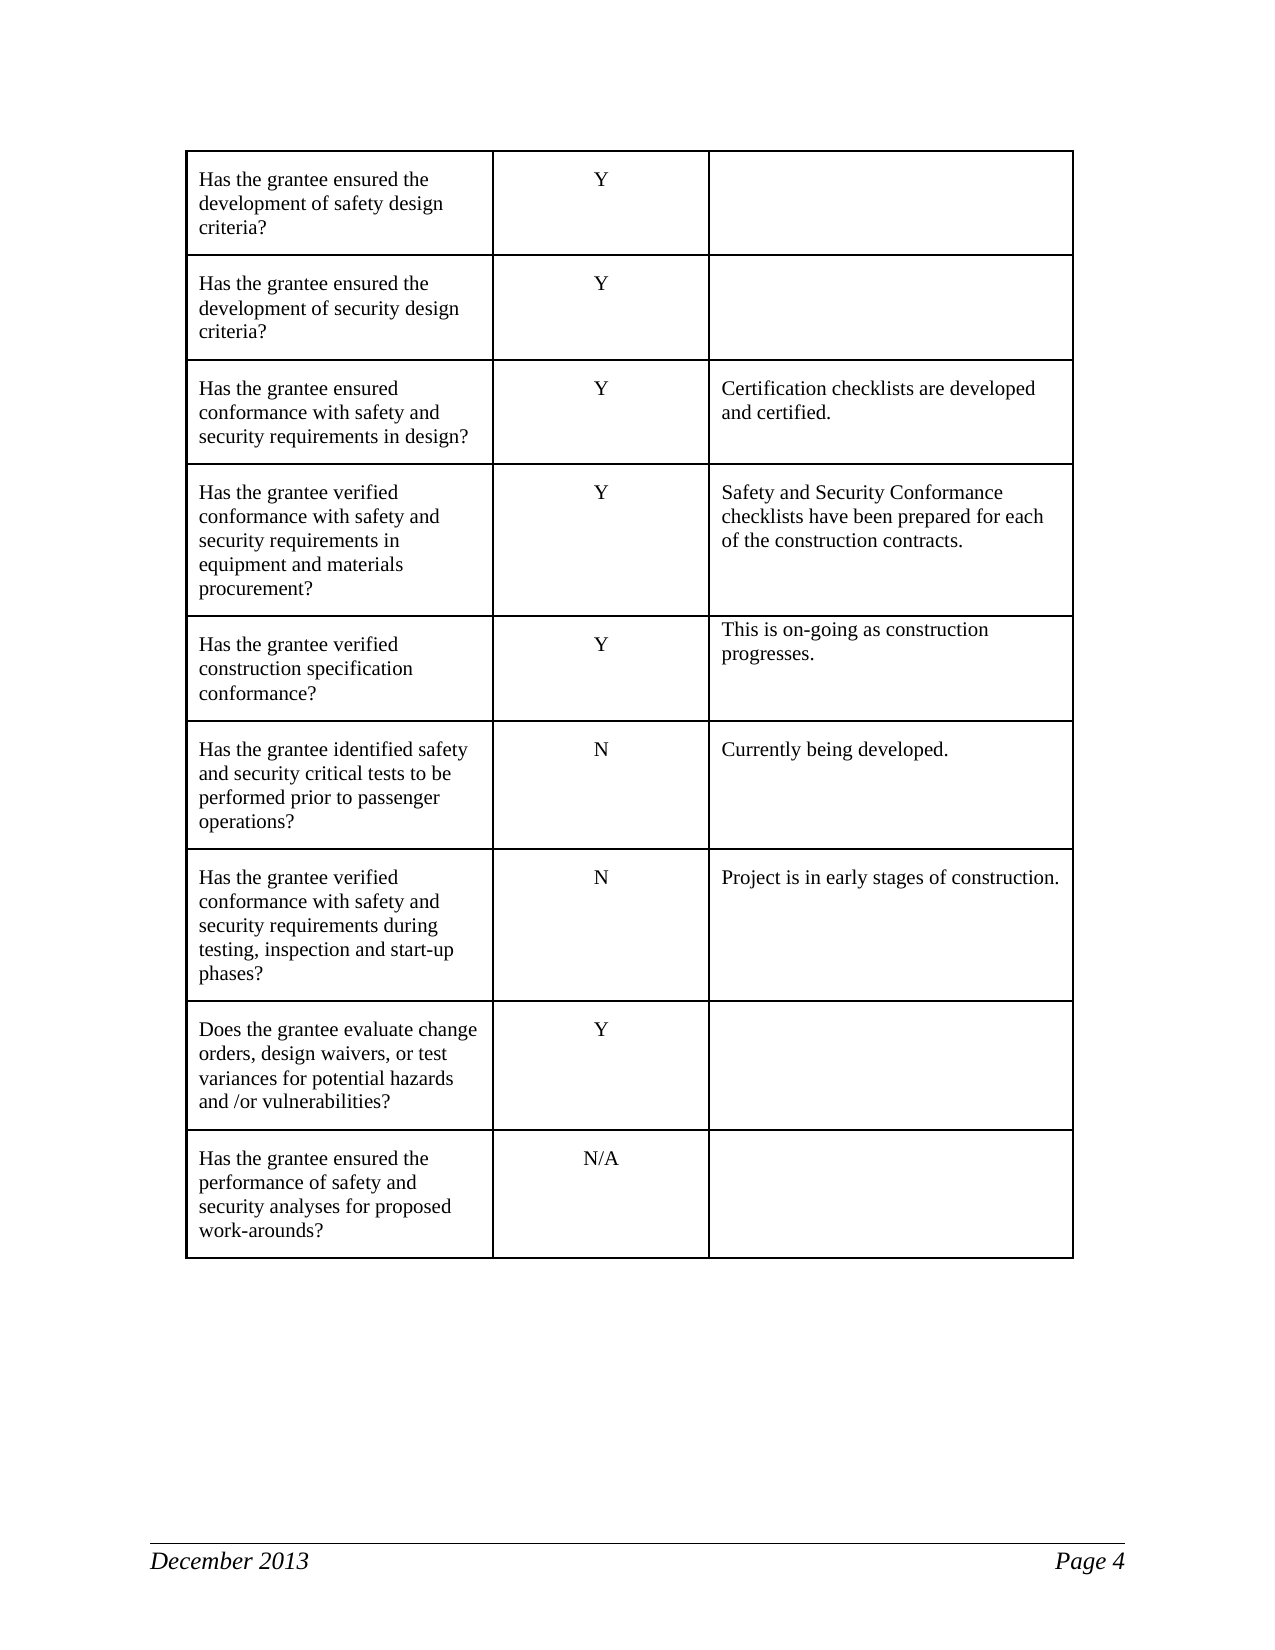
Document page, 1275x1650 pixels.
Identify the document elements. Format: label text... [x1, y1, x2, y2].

table_cell Y [494, 465, 708, 615]
table_cell [710, 256, 1072, 358]
table_cell Safety and Security Conformance checklists have been prepared for each of the construction contracts. [710, 465, 1072, 615]
table_cell This is on-going as construction progresses. [710, 617, 1072, 719]
table_cell Has the grantee verified conformance with safety and security requirements in equipment and materials procurement? [188, 465, 492, 615]
table_cell N [494, 722, 708, 848]
table_cell Has the grantee identified safety and security critical tests to be performed prior to passenger operations? [188, 722, 492, 848]
table_cell Has the grantee verified construction specification conformance? [188, 617, 492, 719]
table_cell Project is in early stages of construction. [710, 850, 1072, 1000]
table_cell Has the grantee ensured the performance of safety and security analyses for proposed work-arounds? [188, 1131, 492, 1257]
table_cell Does the grantee evaluate change orders, design waivers, or test variances for potential hazards and /or vulnerabilities? [188, 1002, 492, 1128]
table_cell N/A [494, 1131, 708, 1257]
table_cell N [494, 850, 708, 1000]
table_cell Currently being developed. [710, 722, 1072, 848]
table_cell Y [494, 256, 708, 358]
table_cell Has the grantee ensured the development of security design criteria? [188, 256, 492, 358]
table_cell [710, 152, 1072, 254]
table_cell Y [494, 152, 708, 254]
table_cell [710, 1002, 1072, 1128]
table_cell Y [494, 1002, 708, 1128]
table_cell Has the grantee verified conformance with safety and security requirements during testing, inspection and start-up phases? [188, 850, 492, 1000]
table_cell Y [494, 361, 708, 463]
table_cell Has the grantee ensured conformance with safety and security requirements in design? [188, 361, 492, 463]
table_cell Has the grantee ensured the development of safety design criteria? [188, 152, 492, 254]
table_cell [710, 1131, 1072, 1257]
table_cell Certification checklists are developed and certified. [710, 361, 1072, 463]
table_cell Y [494, 617, 708, 719]
